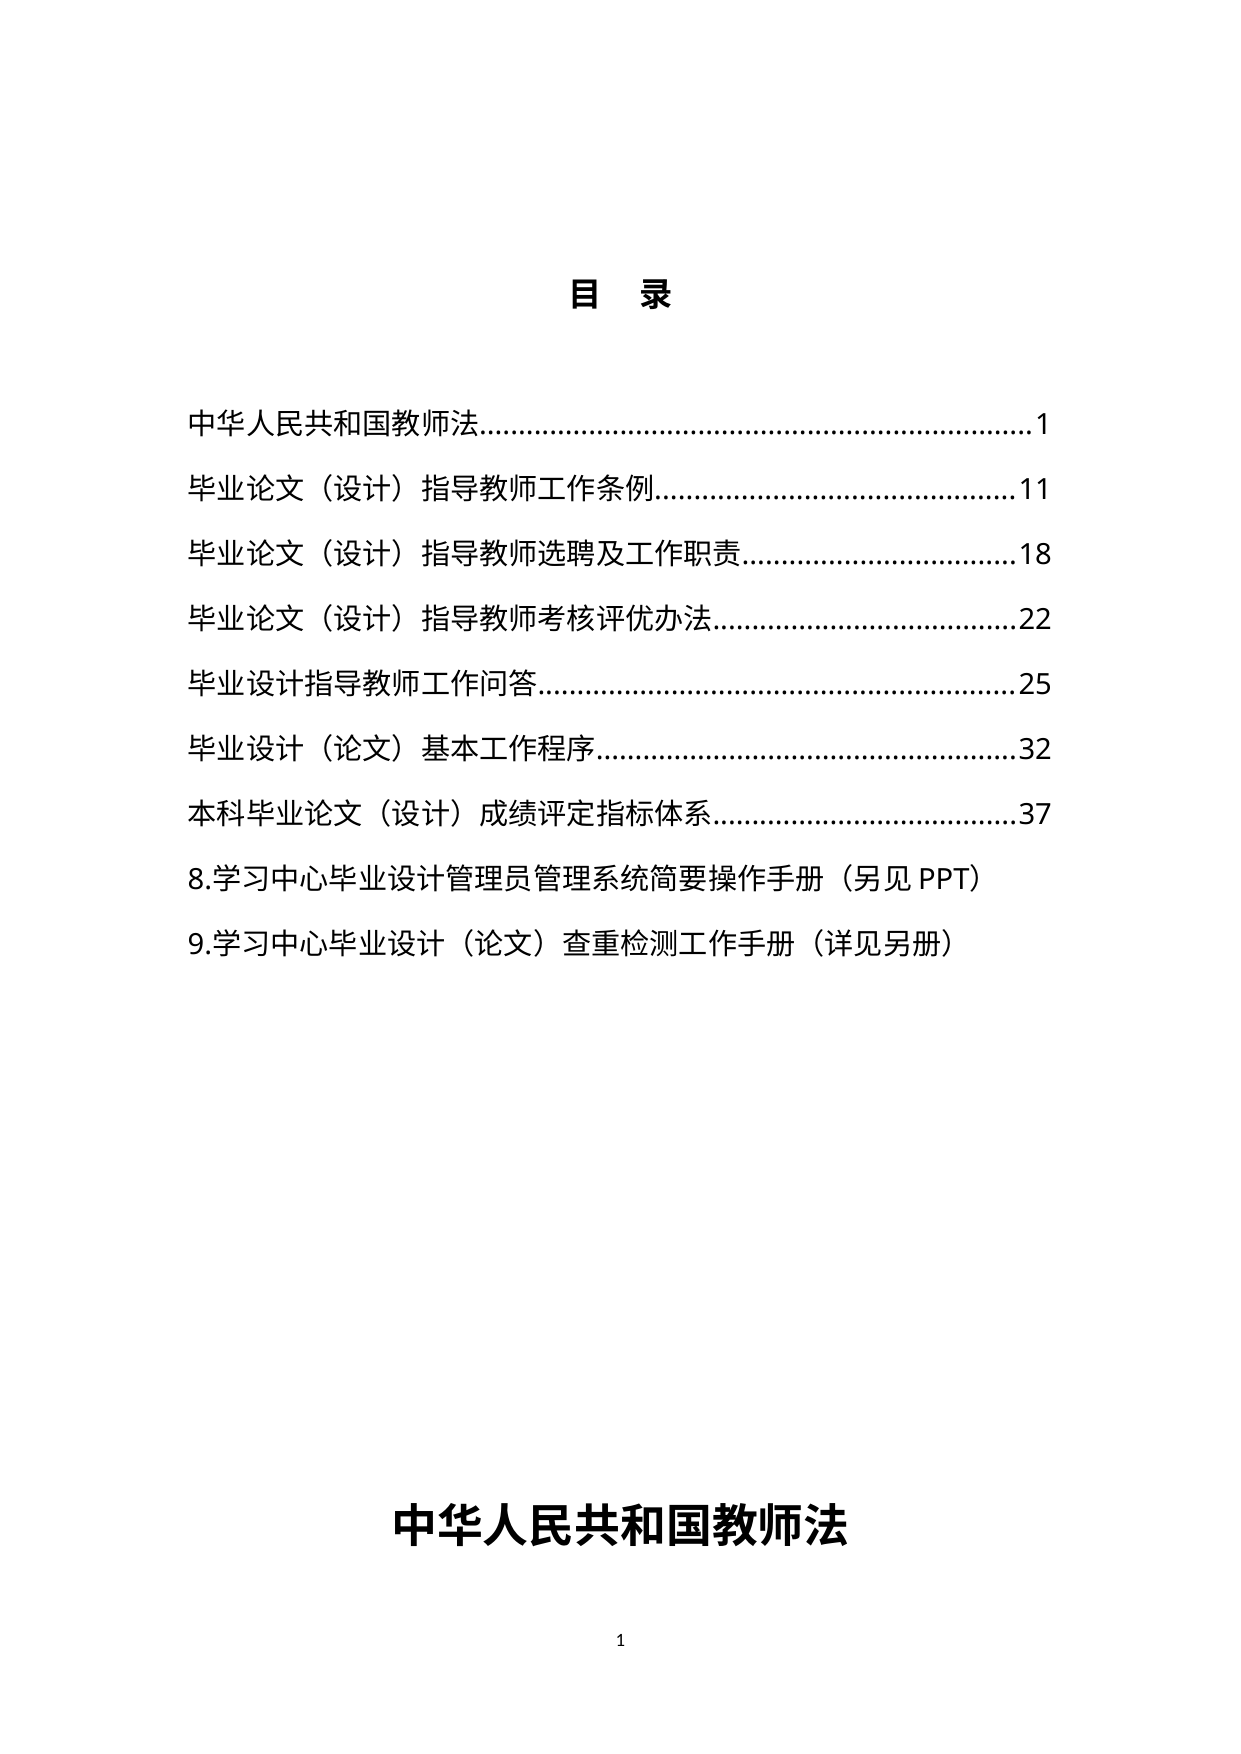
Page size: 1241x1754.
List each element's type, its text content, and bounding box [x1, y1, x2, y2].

text 毕业论文（设计）指导教师选聘及工作职责 18 [187, 519, 1053, 584]
text 毕业论文（设计）指导教师考核评优办法 22 [187, 584, 1053, 649]
text 毕业设计指导教师工作问答 25 [187, 649, 1053, 714]
text 目 录 [187, 259, 1053, 324]
text 本科毕业论文（设计）成绩评定指标体系 37 [187, 779, 1053, 844]
text 9.学习中心毕业设计（论文）查重检测工作手册（详见另册） [187, 909, 1053, 974]
text 中华人民共和国教师法 [187, 1489, 1053, 1586]
text 中华人民共和国教师法 1 [187, 389, 1053, 454]
text 毕业论文（设计）指导教师工作条例 11 [187, 454, 1053, 519]
text 毕业设计（论文）基本工作程序 32 [187, 714, 1053, 779]
text 8.学习中心毕业设计管理员管理系统简要操作手册（另见PPT） [187, 844, 1053, 909]
